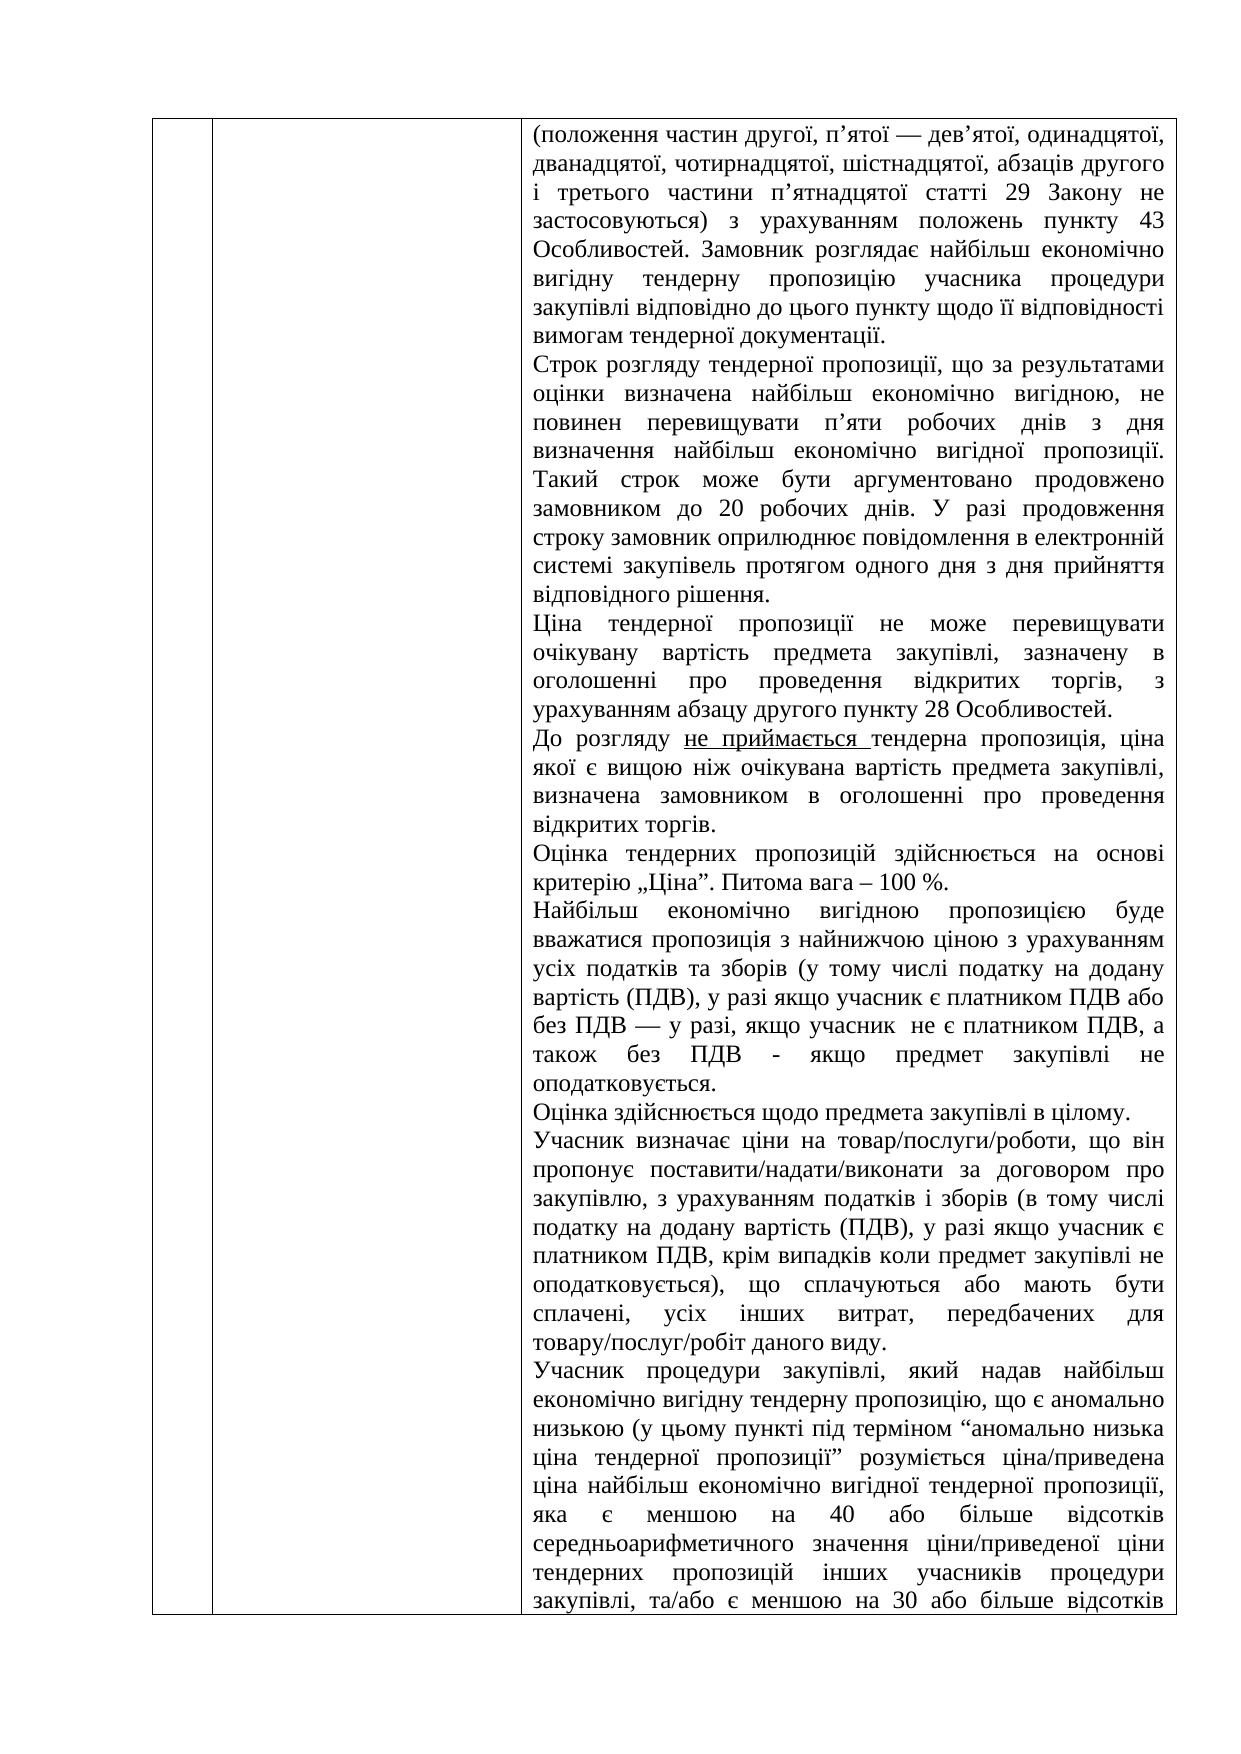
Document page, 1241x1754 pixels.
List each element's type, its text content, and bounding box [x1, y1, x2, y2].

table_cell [522, 119, 1176, 1614]
table_cell 1 [153, 119, 212, 1614]
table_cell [213, 119, 521, 1614]
